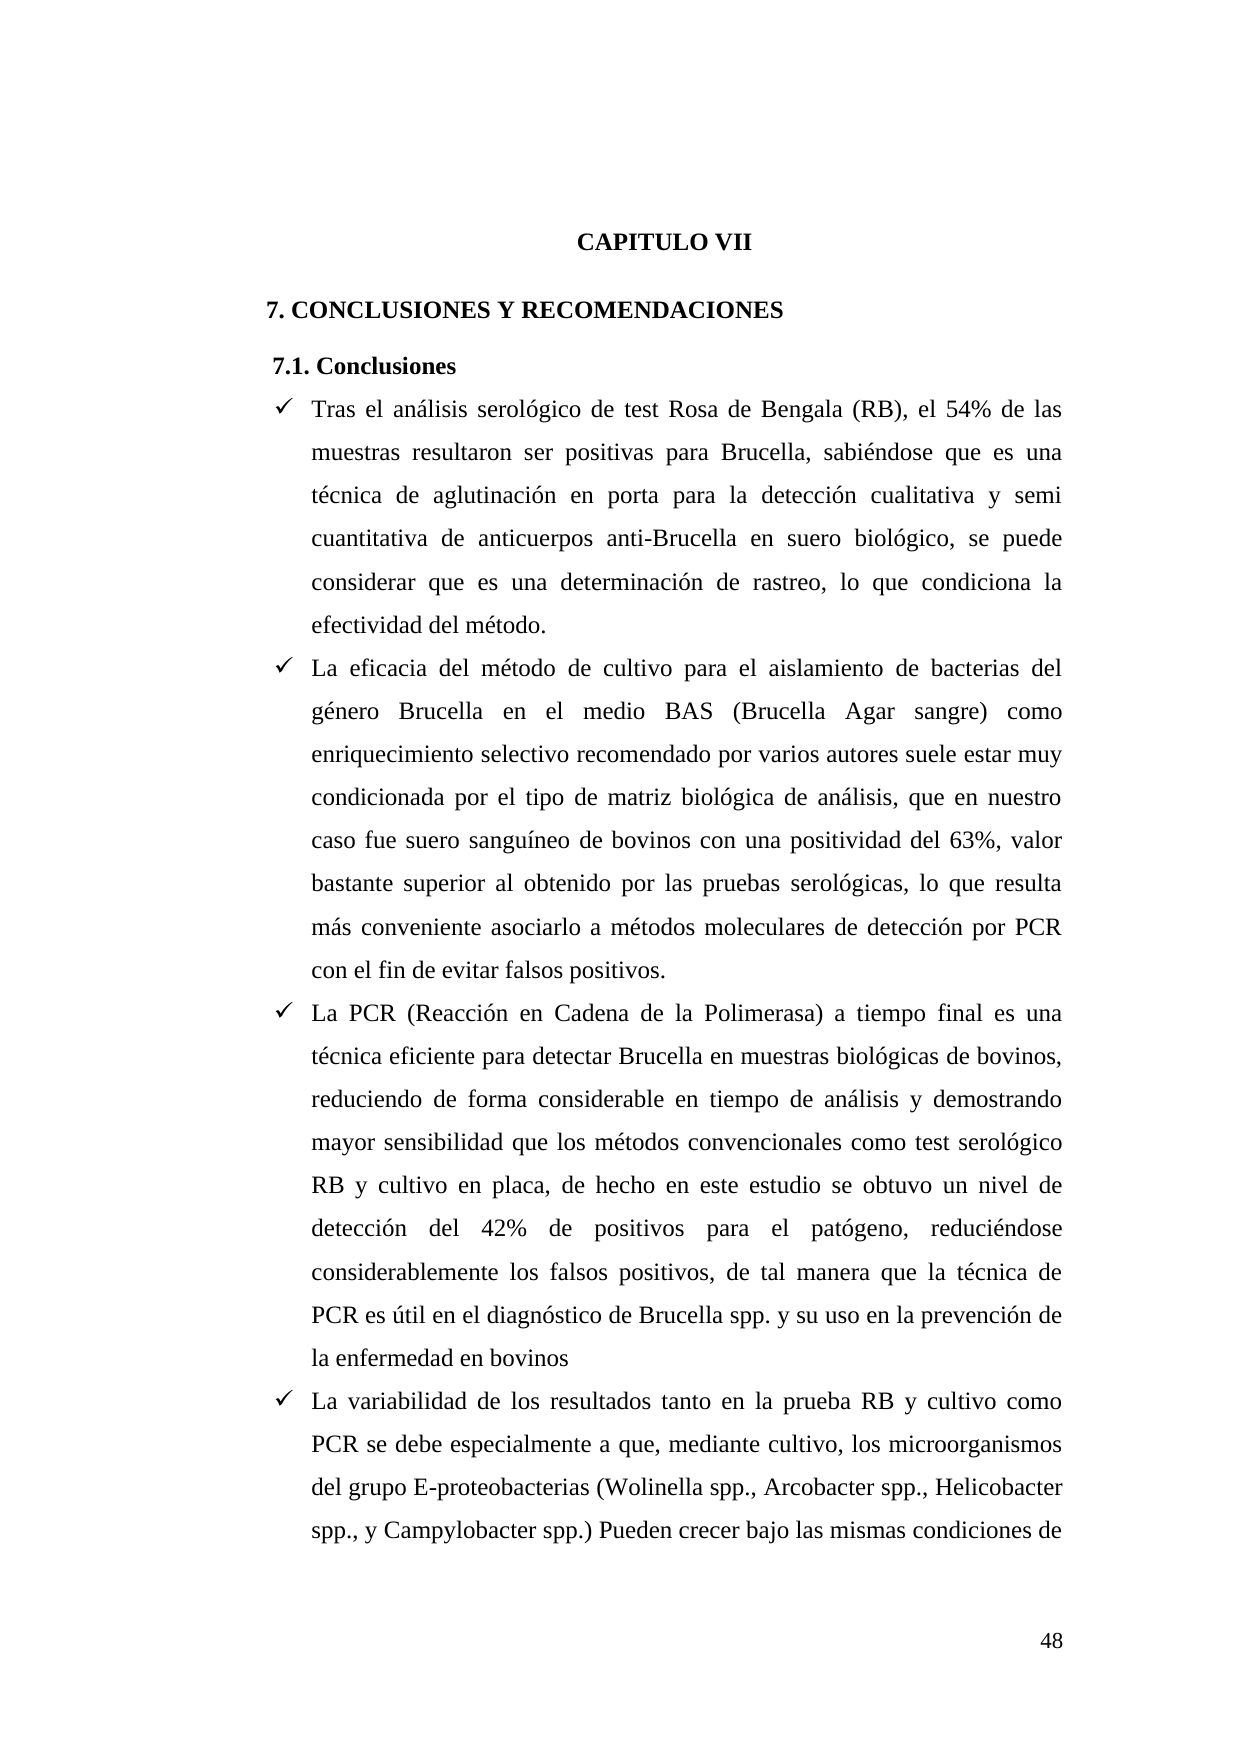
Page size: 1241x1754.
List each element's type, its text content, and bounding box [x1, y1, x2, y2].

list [274, 1386, 1063, 1544]
text 7.1. Conclusiones [236, 351, 1063, 380]
subtitle CAPITULO VII [236, 227, 1063, 256]
list La PCR (Reacción en Cadena de la Polimerasa) a tiempo final es una técnica eficiente para detectar Brucella en muestras biológicas de bovinos, reduciendo de forma considerable en tiempo de análisis y demostrando mayor sensibilidad que los métodos convencionales como test serológico RB y cultivo en placa, de hecho en este estudio se obtuvo un nivel de detección del 42% de positivos para el patógeno, reduciéndose considerablemente los falsos positivos, de tal manera que la técnica de PCR es útil en el diagnóstico de Brucella spp. y su uso en la prevención de la enfermedad en bovinos [274, 998, 1063, 1372]
subtitle 7. CONCLUSIONES Y RECOMENDACIONES [236, 295, 1063, 324]
list La eficacia del método de cultivo para el aislamiento de bacterias del género Brucella en el medio BAS (Brucella Agar sangre) como enriquecimiento selectivo recomendado por varios autores suele estar muy condicionada por el tipo de matriz biológica de análisis, que en nuestro caso fue suero sanguíneo de bovinos con una positividad del 63%, valor bastante superior al obtenido por las pruebas serológicas, lo que resulta más conveniente asociarlo a métodos moleculares de detección por PCR con el fin de evitar falsos positivos. [274, 653, 1063, 983]
list Tras el análisis serológico de test Rosa de Bengala (RB), el 54% de las muestras resultaron ser positivas para Brucella, sabiéndose que es una técnica de aglutinación en porta para la detección cualitativa y semi cuantitativa de anticuerpos anti-Brucella en suero biológico, se puede considerar que es una determinación de rastreo, lo que condiciona la efectividad del método. [274, 394, 1063, 638]
